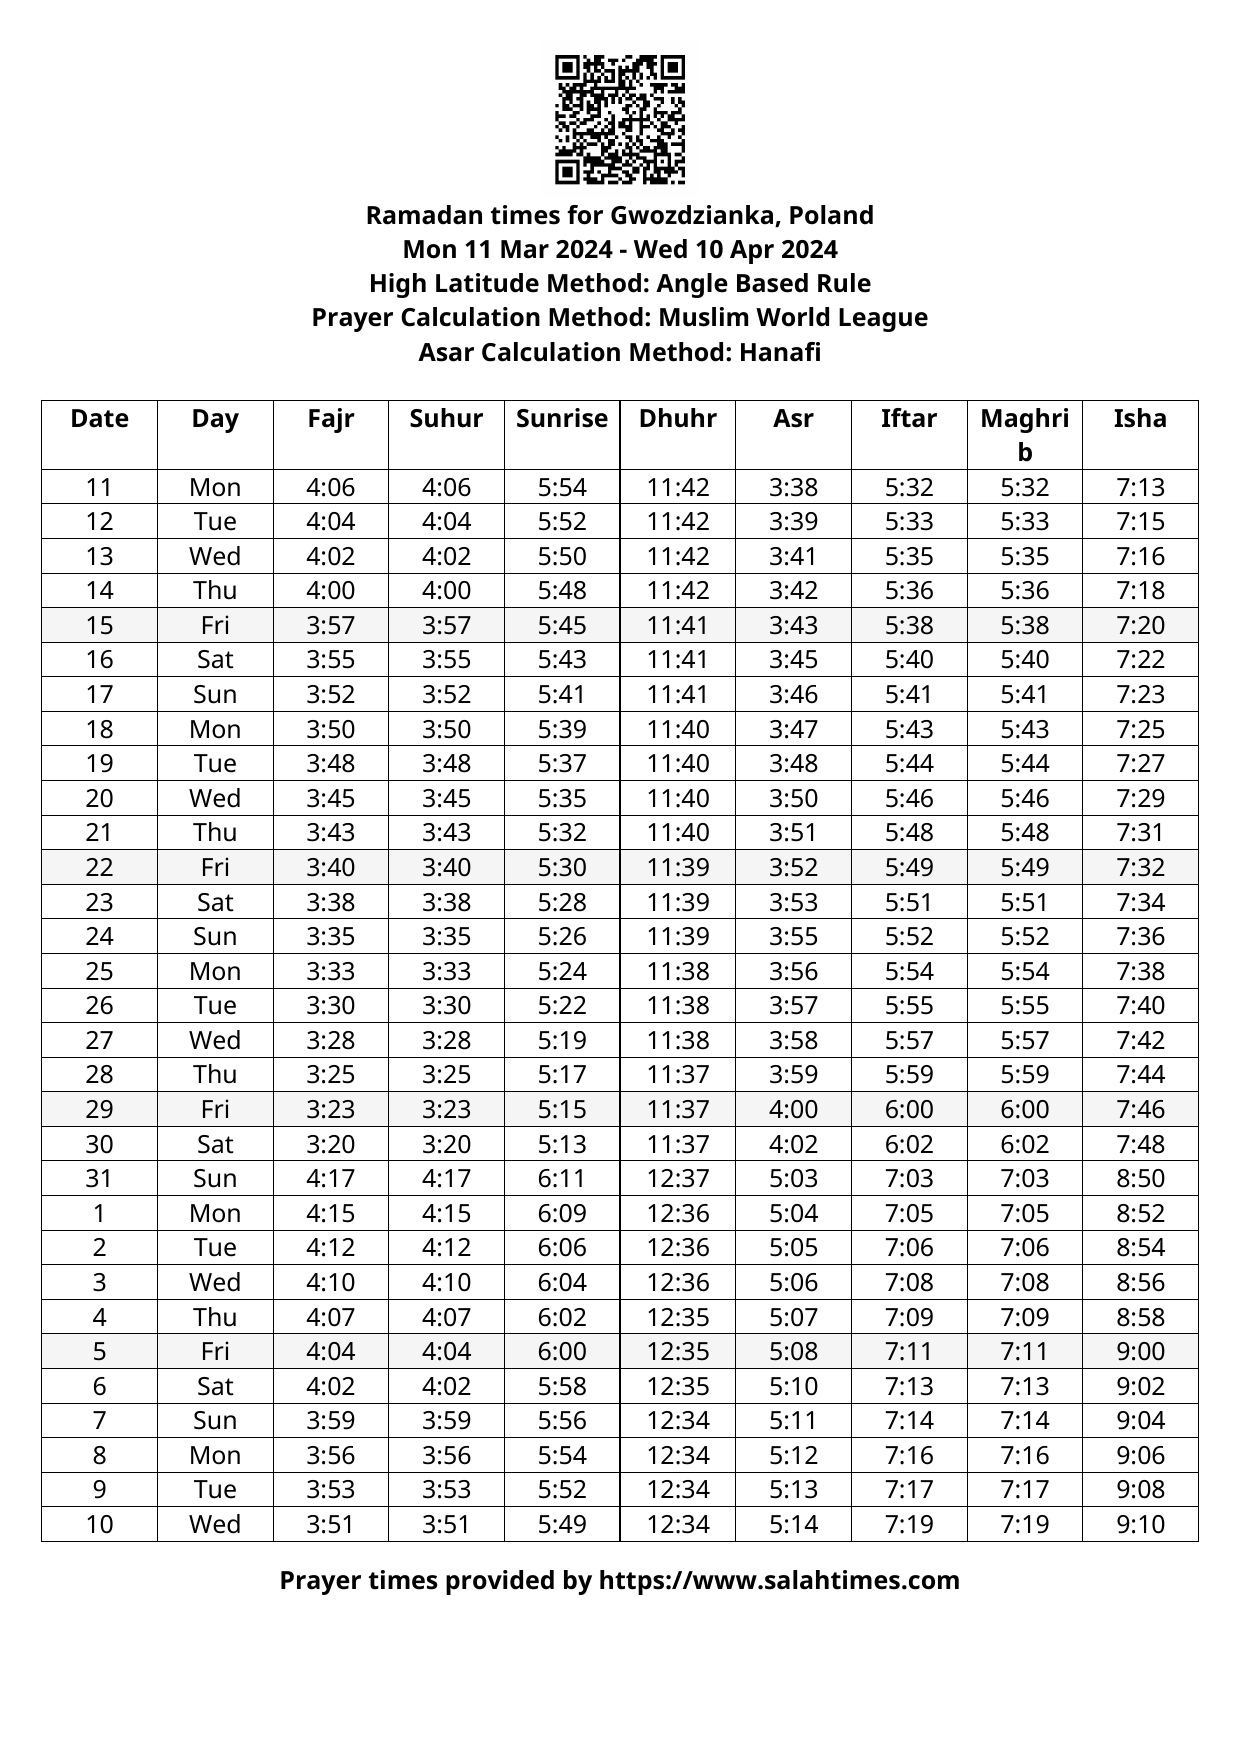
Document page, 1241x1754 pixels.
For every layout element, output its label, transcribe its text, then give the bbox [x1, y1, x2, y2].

table_cell Sun [158, 677, 273, 711]
table_cell 5:36 [968, 574, 1082, 607]
table_cell 9:00 [1083, 1334, 1198, 1368]
table_cell 7:09 [852, 1300, 967, 1333]
table_cell 11:41 [621, 608, 735, 642]
table_cell 5:57 [852, 1023, 967, 1057]
table_cell Wed [158, 1507, 273, 1541]
table_cell 5:33 [968, 504, 1082, 538]
table_cell 11:39 [621, 885, 735, 918]
table_cell 12:34 [621, 1438, 735, 1472]
table_header Asr [736, 401, 851, 469]
table_cell 5:04 [736, 1196, 851, 1229]
table_cell 3:25 [389, 1058, 504, 1091]
table_cell 8:56 [1083, 1265, 1198, 1299]
table_cell 5:59 [968, 1058, 1082, 1091]
table_cell 3:40 [389, 850, 504, 884]
table_cell 5:48 [505, 574, 619, 607]
table_cell Wed [158, 1023, 273, 1057]
table_cell 31 [42, 1161, 157, 1195]
table_cell Sat [158, 643, 273, 676]
table_cell 5:54 [505, 1438, 619, 1472]
table_cell 5:11 [736, 1404, 851, 1437]
table_cell 3:56 [274, 1438, 388, 1472]
table_cell 7:18 [1083, 574, 1198, 607]
table_cell 12:36 [621, 1231, 735, 1264]
table_cell 5:40 [968, 643, 1082, 676]
table_cell 5:26 [505, 919, 619, 953]
table_cell 5:05 [736, 1231, 851, 1264]
table_cell 4:07 [274, 1300, 388, 1333]
table_cell 5:06 [736, 1265, 851, 1299]
table_cell 5:13 [736, 1473, 851, 1506]
table_cell 30 [42, 1127, 157, 1160]
table_cell 3:28 [389, 1023, 504, 1057]
table_cell Mon [158, 1196, 273, 1229]
table_cell Sun [158, 1161, 273, 1195]
table_cell 3:57 [274, 608, 388, 642]
table_cell 5:50 [505, 539, 619, 572]
table_cell 3:35 [389, 919, 504, 953]
table_cell 4:04 [389, 504, 504, 538]
table_cell 5:19 [505, 1023, 619, 1057]
table_cell 9:02 [1083, 1369, 1198, 1402]
table_cell 7:14 [852, 1404, 967, 1437]
table_cell 5:55 [852, 989, 967, 1022]
table_cell 3:20 [389, 1127, 504, 1160]
table_cell 7:15 [1083, 504, 1198, 538]
table_cell 7:05 [968, 1196, 1082, 1229]
table_cell 4:02 [389, 539, 504, 572]
table_cell 3:30 [389, 989, 504, 1022]
table_cell 5:08 [736, 1334, 851, 1368]
table_cell 13 [42, 539, 157, 572]
table_cell 7:14 [968, 1404, 1082, 1437]
table_cell 3:38 [274, 885, 388, 918]
table_cell 8 [42, 1438, 157, 1472]
table_cell 3:43 [736, 608, 851, 642]
table_cell 4:04 [389, 1334, 504, 1368]
text Asar Calculation Method: Hanafi [42, 334, 1198, 368]
table_cell 3:51 [274, 1507, 388, 1541]
table_cell 11:39 [621, 850, 735, 884]
table_header Fajr [274, 401, 388, 469]
table_cell Mon [158, 954, 273, 987]
table_cell 3:25 [274, 1058, 388, 1091]
table_cell 7:16 [968, 1438, 1082, 1472]
table_cell 9:08 [1083, 1473, 1198, 1506]
table_cell 4:02 [274, 1369, 388, 1402]
table_cell Tue [158, 1231, 273, 1264]
table_cell 4:17 [274, 1161, 388, 1195]
table_cell 5:13 [505, 1127, 619, 1160]
table_cell 7 [42, 1404, 157, 1437]
table_cell 3:56 [736, 954, 851, 987]
table_cell 3:55 [389, 643, 504, 676]
table_cell Sat [158, 1127, 273, 1160]
table_cell 6:02 [968, 1127, 1082, 1160]
table_cell 7:31 [1083, 816, 1198, 849]
table_cell 5:38 [968, 608, 1082, 642]
table_cell 4:10 [389, 1265, 504, 1299]
table_cell Wed [158, 781, 273, 814]
table_cell 12:36 [621, 1196, 735, 1229]
text Prayer times provided by https://www.salahtimes.com [42, 1563, 1198, 1597]
table_cell 7:22 [1083, 643, 1198, 676]
table_cell 3:35 [274, 919, 388, 953]
table_cell 7:20 [1083, 608, 1198, 642]
table_cell 7:46 [1083, 1092, 1198, 1126]
table_cell 4:15 [389, 1196, 504, 1229]
table_cell 11 [42, 470, 157, 503]
table_cell 7:19 [852, 1507, 967, 1541]
table_cell 5:32 [852, 470, 967, 503]
table_cell 5:22 [505, 989, 619, 1022]
table_cell 7:25 [1083, 712, 1198, 745]
table_cell Tue [158, 1473, 273, 1506]
table_cell 5:24 [505, 954, 619, 987]
table_cell 5:30 [505, 850, 619, 884]
table_cell 15 [42, 608, 157, 642]
table_cell Tue [158, 504, 273, 538]
table_cell 3:57 [736, 989, 851, 1022]
table_cell 5:17 [505, 1058, 619, 1091]
table_header Iftar [852, 401, 967, 469]
table_cell 12:35 [621, 1369, 735, 1402]
table_cell 12:34 [621, 1404, 735, 1437]
table_cell Sat [158, 885, 273, 918]
table_cell 5:51 [968, 885, 1082, 918]
table_cell 3 [42, 1265, 157, 1299]
picture [542, 41, 699, 198]
table_cell Sat [158, 1369, 273, 1402]
table_cell 4 [42, 1300, 157, 1333]
table_cell 5:40 [852, 643, 967, 676]
table_cell 16 [42, 643, 157, 676]
table_cell 5:41 [968, 677, 1082, 711]
table_cell 27 [42, 1023, 157, 1057]
table_cell 5:54 [505, 470, 619, 503]
table_cell 3:50 [736, 781, 851, 814]
table_cell 3:50 [274, 712, 388, 745]
table_cell 7:16 [1083, 539, 1198, 572]
table_cell 22 [42, 850, 157, 884]
table_cell 7:29 [1083, 781, 1198, 814]
table_cell 8:52 [1083, 1196, 1198, 1229]
table_cell 19 [42, 746, 157, 780]
table_cell Mon [158, 470, 273, 503]
table_cell 7:11 [968, 1334, 1082, 1368]
table_cell 11:42 [621, 539, 735, 572]
table_cell 7:38 [1083, 954, 1198, 987]
table_cell 5:52 [852, 919, 967, 953]
table_cell 3:48 [274, 746, 388, 780]
table_cell 7:42 [1083, 1023, 1198, 1057]
table_cell 7:09 [968, 1300, 1082, 1333]
table_cell 4:17 [389, 1161, 504, 1195]
table_cell 6:04 [505, 1265, 619, 1299]
table_cell 9:04 [1083, 1404, 1198, 1437]
table_cell 3:50 [389, 712, 504, 745]
table_cell 7:11 [852, 1334, 967, 1368]
table_cell 4:00 [389, 574, 504, 607]
table_cell 2 [42, 1231, 157, 1264]
table_cell 12:36 [621, 1265, 735, 1299]
table_cell 11:41 [621, 643, 735, 676]
table_cell 6:02 [852, 1127, 967, 1160]
table_cell Wed [158, 1265, 273, 1299]
table_cell 5:45 [505, 608, 619, 642]
table_cell 3:43 [389, 816, 504, 849]
table_cell 24 [42, 919, 157, 953]
table_cell 5:41 [505, 677, 619, 711]
table_cell 14 [42, 574, 157, 607]
table_cell 3:51 [736, 816, 851, 849]
table_cell 5:35 [505, 781, 619, 814]
table_cell 1 [42, 1196, 157, 1229]
text Mon 11 Mar 2024 - Wed 10 Apr 2024 [42, 232, 1198, 266]
table_cell 7:06 [852, 1231, 967, 1264]
table_cell 5:38 [852, 608, 967, 642]
table_cell 12:35 [621, 1300, 735, 1333]
table_cell 5:37 [505, 746, 619, 780]
table_cell 7:17 [852, 1473, 967, 1506]
table_cell 3:56 [389, 1438, 504, 1472]
table_cell 7:48 [1083, 1127, 1198, 1160]
table_cell 4:06 [389, 470, 504, 503]
table_cell 5:07 [736, 1300, 851, 1333]
table_cell 5:52 [968, 919, 1082, 953]
table_cell 8:50 [1083, 1161, 1198, 1195]
table_cell 3:51 [389, 1507, 504, 1541]
table_cell 5:33 [852, 504, 967, 538]
table_cell 12:37 [621, 1161, 735, 1195]
table_cell 6:00 [505, 1334, 619, 1368]
table_cell 5:15 [505, 1092, 619, 1126]
table_cell Fri [158, 1334, 273, 1368]
table_cell 21 [42, 816, 157, 849]
table_cell 5:54 [852, 954, 967, 987]
table_cell 11:42 [621, 470, 735, 503]
table_cell 5:32 [968, 470, 1082, 503]
table_cell 4:12 [274, 1231, 388, 1264]
table_cell 3:53 [736, 885, 851, 918]
table_cell 4:02 [389, 1369, 504, 1402]
table_cell 3:38 [389, 885, 504, 918]
table_cell 3:38 [736, 470, 851, 503]
table_cell 7:08 [852, 1265, 967, 1299]
table_cell 6:02 [505, 1300, 619, 1333]
table_cell 9:10 [1083, 1507, 1198, 1541]
table_cell 11:38 [621, 1023, 735, 1057]
table_cell 6:00 [852, 1092, 967, 1126]
table_cell 3:58 [736, 1023, 851, 1057]
table_header Date [42, 401, 157, 469]
table_cell 7:13 [968, 1369, 1082, 1402]
table_cell 6:06 [505, 1231, 619, 1264]
table_header Sunrise [505, 401, 619, 469]
table_cell 7:17 [968, 1473, 1082, 1506]
table_cell 6:11 [505, 1161, 619, 1195]
table_cell 5:41 [852, 677, 967, 711]
table_cell 3:55 [736, 919, 851, 953]
table_cell 9:06 [1083, 1438, 1198, 1472]
table_header Day [158, 401, 273, 469]
table_cell 3:59 [274, 1404, 388, 1437]
table_cell 29 [42, 1092, 157, 1126]
table_cell 5:36 [852, 574, 967, 607]
table_cell 6 [42, 1369, 157, 1402]
table_cell 10 [42, 1507, 157, 1541]
table_cell 4:00 [736, 1092, 851, 1126]
table_cell 3:33 [389, 954, 504, 987]
table_cell 7:36 [1083, 919, 1198, 953]
table_cell 3:23 [389, 1092, 504, 1126]
table_cell 12:34 [621, 1507, 735, 1541]
table_cell 5:43 [852, 712, 967, 745]
table_cell 3:52 [274, 677, 388, 711]
table_cell 4:04 [274, 504, 388, 538]
table_cell 11:40 [621, 712, 735, 745]
table_cell 6:00 [968, 1092, 1082, 1126]
table_cell 4:06 [274, 470, 388, 503]
table_cell 11:40 [621, 781, 735, 814]
table_cell 11:40 [621, 816, 735, 849]
table_cell 11:38 [621, 954, 735, 987]
table_cell Fri [158, 1092, 273, 1126]
table_cell 5:43 [968, 712, 1082, 745]
table_cell 12:35 [621, 1334, 735, 1368]
table_cell 3:57 [389, 608, 504, 642]
table_cell 8:58 [1083, 1300, 1198, 1333]
table_cell 7:06 [968, 1231, 1082, 1264]
table_cell 23 [42, 885, 157, 918]
table_cell 3:59 [736, 1058, 851, 1091]
table_cell 3:41 [736, 539, 851, 572]
table_cell 3:33 [274, 954, 388, 987]
table_cell Fri [158, 608, 273, 642]
table_cell 5:28 [505, 885, 619, 918]
table_cell 5 [42, 1334, 157, 1368]
table_cell 4:07 [389, 1300, 504, 1333]
table_cell 8:54 [1083, 1231, 1198, 1264]
table_cell 3:30 [274, 989, 388, 1022]
text Ramadan times for Gwozdzianka, Poland [42, 198, 1198, 232]
table_cell 3:53 [274, 1473, 388, 1506]
table_cell 4:02 [274, 539, 388, 572]
table_cell 5:56 [505, 1404, 619, 1437]
table_cell 5:59 [852, 1058, 967, 1091]
table_cell 5:51 [852, 885, 967, 918]
table_cell 3:45 [274, 781, 388, 814]
table_cell Mon [158, 712, 273, 745]
table_cell 3:43 [274, 816, 388, 849]
table_cell Wed [158, 539, 273, 572]
table_cell 18 [42, 712, 157, 745]
table_cell 4:12 [389, 1231, 504, 1264]
table_cell 6:09 [505, 1196, 619, 1229]
table_cell 11:39 [621, 919, 735, 953]
table_cell 5:46 [968, 781, 1082, 814]
table_cell 3:28 [274, 1023, 388, 1057]
table_cell 7:19 [968, 1507, 1082, 1541]
table_cell 5:52 [505, 1473, 619, 1506]
table_header Isha [1083, 401, 1198, 469]
table_cell 5:54 [968, 954, 1082, 987]
table_cell 11:42 [621, 504, 735, 538]
table_cell Thu [158, 816, 273, 849]
table_cell 11:40 [621, 746, 735, 780]
table_cell 12:34 [621, 1473, 735, 1506]
table_cell 5:35 [968, 539, 1082, 572]
table_cell 5:32 [505, 816, 619, 849]
table_cell 7:13 [1083, 470, 1198, 503]
table_header Dhuhr [621, 401, 735, 469]
table_cell 7:16 [852, 1438, 967, 1472]
table_cell 3:46 [736, 677, 851, 711]
table_header Maghrib [968, 401, 1082, 469]
table_cell 11:38 [621, 989, 735, 1022]
table_cell 11:37 [621, 1058, 735, 1091]
table_header Suhur [389, 401, 504, 469]
table_cell 5:57 [968, 1023, 1082, 1057]
table_cell Sun [158, 1404, 273, 1437]
table_cell 5:48 [968, 816, 1082, 849]
table_cell 7:34 [1083, 885, 1198, 918]
table_cell 28 [42, 1058, 157, 1091]
table_cell 11:37 [621, 1127, 735, 1160]
table_cell Mon [158, 1438, 273, 1472]
table_cell 11:41 [621, 677, 735, 711]
table_cell 5:49 [968, 850, 1082, 884]
table_cell 4:00 [274, 574, 388, 607]
table_cell 5:10 [736, 1369, 851, 1402]
table_cell 3:23 [274, 1092, 388, 1126]
table_cell 5:44 [968, 746, 1082, 780]
table_cell 3:53 [389, 1473, 504, 1506]
table_cell 3:40 [274, 850, 388, 884]
table_cell 3:45 [389, 781, 504, 814]
table_cell Thu [158, 1058, 273, 1091]
table_cell 25 [42, 954, 157, 987]
table_cell 4:15 [274, 1196, 388, 1229]
table_cell 5:48 [852, 816, 967, 849]
table_cell 7:05 [852, 1196, 967, 1229]
table_cell 5:35 [852, 539, 967, 572]
table_cell 7:08 [968, 1265, 1082, 1299]
table_cell Thu [158, 1300, 273, 1333]
table_cell 5:03 [736, 1161, 851, 1195]
table_cell 3:48 [736, 746, 851, 780]
table_cell 4:04 [274, 1334, 388, 1368]
table_cell 11:37 [621, 1092, 735, 1126]
table_cell 5:14 [736, 1507, 851, 1541]
table_cell 5:55 [968, 989, 1082, 1022]
text High Latitude Method: Angle Based Rule [42, 266, 1198, 300]
table_cell 7:44 [1083, 1058, 1198, 1091]
table_cell 5:39 [505, 712, 619, 745]
table_cell 5:49 [852, 850, 967, 884]
table_cell 7:13 [852, 1369, 967, 1402]
table_cell 4:02 [736, 1127, 851, 1160]
table_cell 12 [42, 504, 157, 538]
table_cell 7:03 [852, 1161, 967, 1195]
table_cell 7:27 [1083, 746, 1198, 780]
table_cell 5:49 [505, 1507, 619, 1541]
table_cell 17 [42, 677, 157, 711]
table_cell 9 [42, 1473, 157, 1506]
table_cell 5:52 [505, 504, 619, 538]
table_cell 3:59 [389, 1404, 504, 1437]
table_cell 5:46 [852, 781, 967, 814]
table_cell Thu [158, 574, 273, 607]
table_cell 3:45 [736, 643, 851, 676]
table_cell 3:48 [389, 746, 504, 780]
table_cell 20 [42, 781, 157, 814]
table_cell 3:42 [736, 574, 851, 607]
table_cell 7:32 [1083, 850, 1198, 884]
table_cell 7:40 [1083, 989, 1198, 1022]
table_cell 5:43 [505, 643, 619, 676]
table_cell 26 [42, 989, 157, 1022]
table_cell Fri [158, 850, 273, 884]
table_cell Tue [158, 746, 273, 780]
table_cell 5:12 [736, 1438, 851, 1472]
table_cell 4:10 [274, 1265, 388, 1299]
table_cell 3:20 [274, 1127, 388, 1160]
table_cell 3:47 [736, 712, 851, 745]
table_cell 3:52 [389, 677, 504, 711]
table_cell 3:39 [736, 504, 851, 538]
table_cell 5:44 [852, 746, 967, 780]
table_cell Tue [158, 989, 273, 1022]
table_cell 3:52 [736, 850, 851, 884]
table_cell 11:42 [621, 574, 735, 607]
text Prayer Calculation Method: Muslim World League [42, 300, 1198, 334]
table_cell 7:03 [968, 1161, 1082, 1195]
table_cell 5:58 [505, 1369, 619, 1402]
table_cell Sun [158, 919, 273, 953]
table_cell 7:23 [1083, 677, 1198, 711]
table_cell 3:55 [274, 643, 388, 676]
